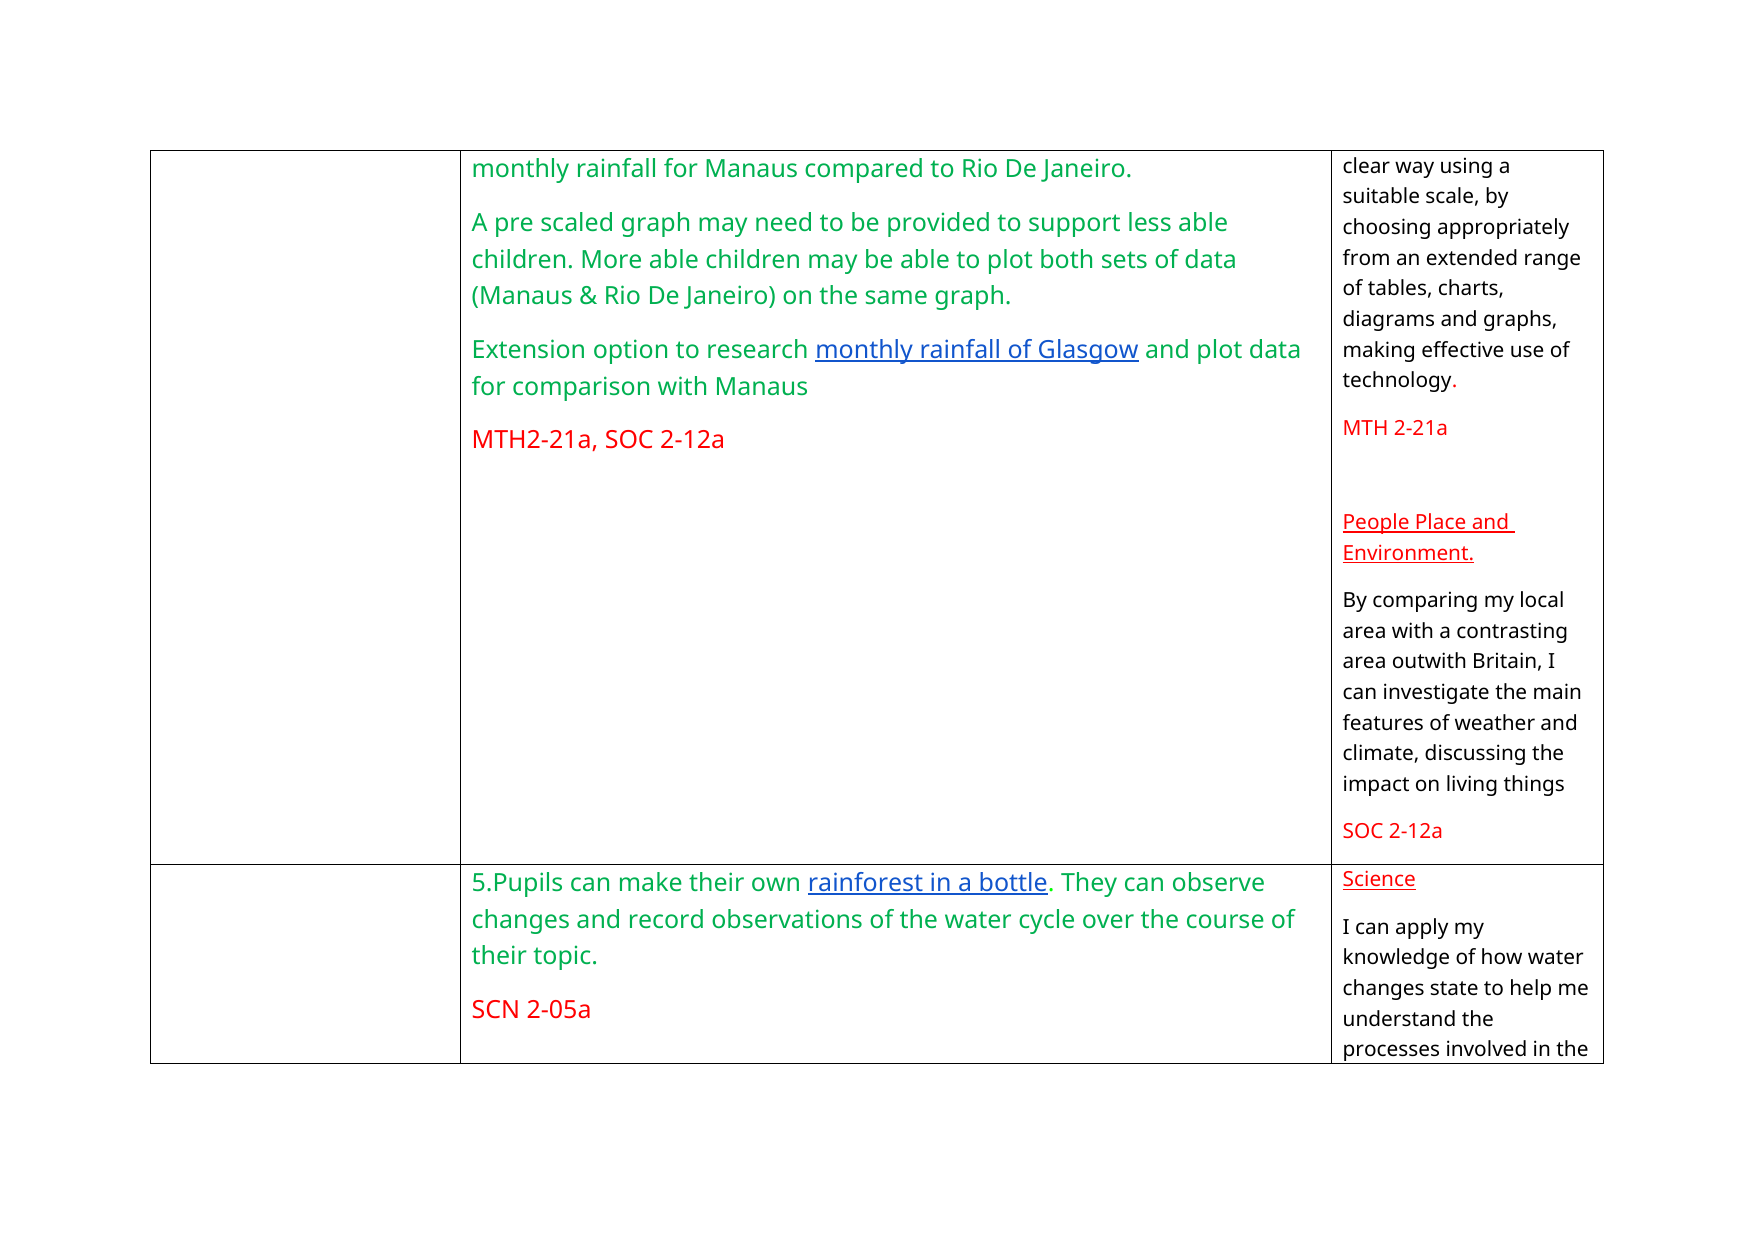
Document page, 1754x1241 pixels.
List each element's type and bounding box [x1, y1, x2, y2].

table_cell [461, 865, 1331, 1063]
table_cell [1332, 865, 1603, 1063]
table_cell [151, 865, 460, 1063]
table_cell [151, 151, 460, 863]
table_cell [461, 151, 1331, 863]
table_cell [1332, 151, 1603, 863]
